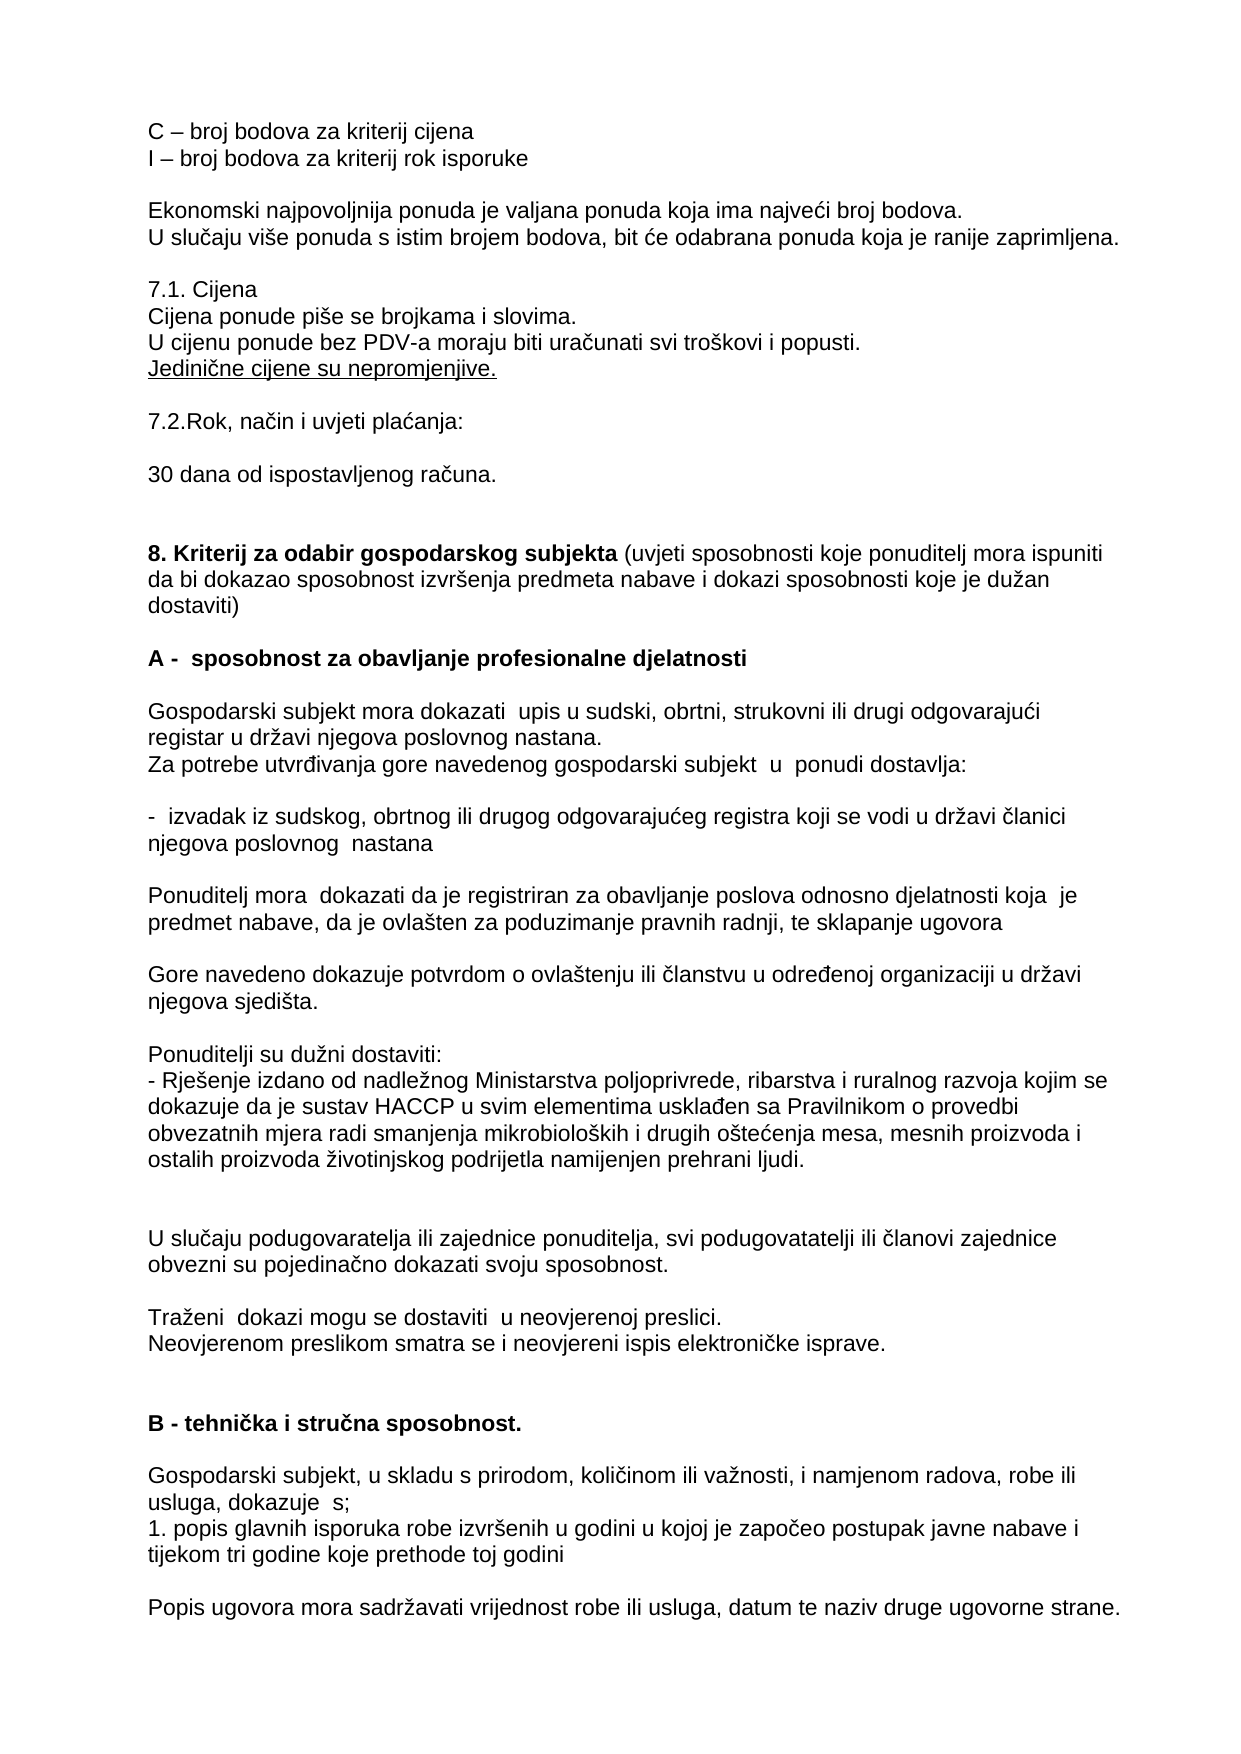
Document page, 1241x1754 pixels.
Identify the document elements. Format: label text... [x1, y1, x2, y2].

text Gospodarski subjekt mora dokazati upis u sudski, obrtni, strukovni ili drugi odgovarajući registar u državi njegova poslovnog nastana. [148, 698, 1122, 751]
text 1. popis glavnih isporuka robe izvršenih u godini u kojoj je započeo postupak javne nabave i tijekom tri godine koje prethode toj godini [148, 1515, 1122, 1568]
text Traženi dokazi mogu se dostaviti u neovjerenoj preslici. [148, 1304, 1122, 1330]
text Ponuditelji su dužni dostaviti: [148, 1041, 1122, 1067]
text Popis ugovora mora sadržavati vrijednost robe ili usluga, datum te naziv druge ugovorne strane. [148, 1594, 1122, 1620]
text - izvadak iz sudskog, obrtnog ili drugog odgovarajućeg registra koji se vodi u državi članici njegova poslovnog nastana [148, 803, 1122, 856]
text 30 dana od ispostavljenog računa. [148, 461, 1122, 487]
text Gore navedeno dokazuje potvrdom o ovlaštenju ili članstvu u određenoj organizaciji u državi njegova sjedišta. [148, 961, 1122, 1014]
text B - tehnička i stručna sposobnost. [148, 1409, 1122, 1436]
text A - sposobnost za obavljanje profesionalne djelatnosti [148, 645, 1122, 672]
text Gospodarski subjekt, u skladu s prirodom, količinom ili važnosti, i namjenom radova, robe ili usluga, dokazuje s; [148, 1462, 1122, 1515]
text - Rješenje izdano od nadležnog Ministarstva poljoprivrede, ribarstva i ruralnog razvoja kojim se dokazuje da je sustav HACCP u svim elementima usklađen sa Pravilnikom o provedbi obvezatnih mjera radi smanjenja mikrobioloških i drugih oštećenja mesa, mesnih proizvoda i ostalih proizvoda životinjskog podrijetla namijenjen prehrani ljudi. [148, 1067, 1122, 1172]
text Neovjerenom preslikom smatra se i neovjereni ispis elektroničke isprave. [148, 1330, 1122, 1357]
text Ekonomski najpovoljnija ponuda je valjana ponuda koja ima najveći broj bodova. [148, 197, 1122, 223]
text 7.1. Cijena [148, 276, 1122, 303]
text Za potrebe utvrđivanja gore navedenog gospodarski subjekt u ponudi dostavlja: [148, 751, 1122, 777]
text 8. Kriterij za odabir gospodarskog subjekta (uvjeti sposobnosti koje ponuditelj mora ispuniti da bi dokazao sposobnost izvršenja predmeta nabave i dokazi sposobnosti koje je dužan dostaviti) [148, 540, 1122, 619]
text Ponuditelj mora dokazati da je registriran za obavljanje poslova odnosno djelatnosti koja je predmet nabave, da je ovlašten za poduzimanje pravnih radnji, te sklapanje ugovora [148, 882, 1122, 935]
text I – broj bodova za kriterij rok isporuke [148, 144, 1122, 171]
text U slučaju više ponuda s istim brojem bodova, bit će odabrana ponuda koja je ranije zaprimljena. [148, 223, 1122, 250]
text Cijena ponude piše se brojkama i slovima. [148, 303, 1122, 329]
text U cijenu ponude bez PDV-a moraju biti uračunati svi troškovi i popusti. [148, 329, 1122, 355]
text Jedinične cijene su nepromjenjive. [148, 355, 1122, 382]
text 7.2.Rok, način i uvjeti plaćanja: [148, 408, 1122, 434]
text U slučaju podugovaratelja ili zajednice ponuditelja, svi podugovatatelji ili članovi zajednice obvezni su pojedinačno dokazati svoju sposobnost. [148, 1225, 1122, 1278]
text C – broj bodova za kriterij cijena [148, 118, 1122, 144]
